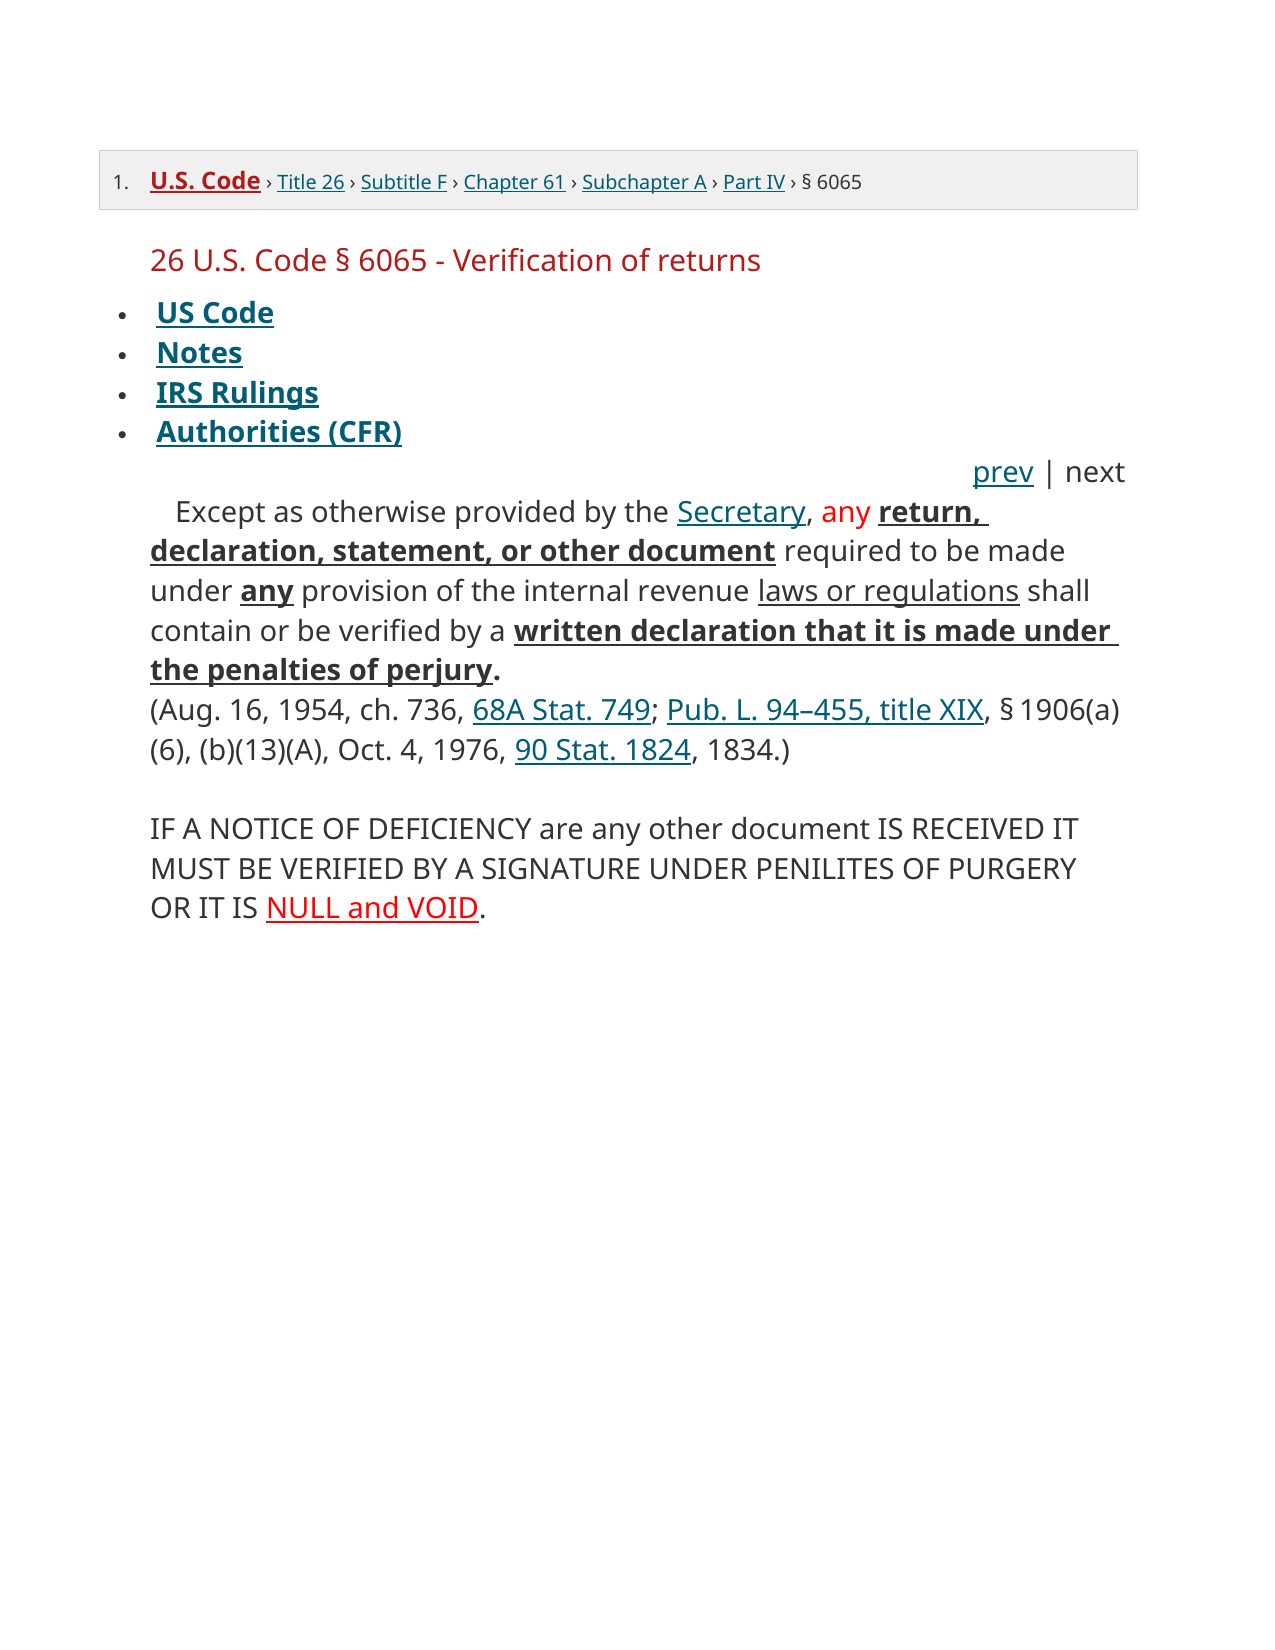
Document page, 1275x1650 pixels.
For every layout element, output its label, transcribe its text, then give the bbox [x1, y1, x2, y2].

list Authorities (CFR) [119, 412, 1119, 451]
list IRS Rulings [119, 372, 1119, 412]
text IF A NOTICE OF DEFICIENCY are any other document IS RECEIVED IT MUST BE VERIFIED BY A SIGNATURE UNDER PENILITES OF PURGERY OR IT IS NULL and VOID. [150, 808, 1125, 927]
text Except as otherwise provided by the Secretary, any return, declaration, statement, or other document required to be made under any provision of the internal revenue laws or regulations shall contain or be verified by a written declaration that it is made under the penalties of perjury. [150, 491, 1125, 689]
list Notes [119, 332, 1119, 372]
text 26 U.S. Code § 6065 - Verification of returns [150, 239, 1125, 280]
text prev | next [150, 451, 1125, 491]
text (Aug. 16, 1954, ch. 736, 68A Stat. 749; Pub. L. 94–455, title XIX, § 1906(a)(6), (b)(13)(A), Oct. 4, 1976, 90 Stat. 1824, 1834.) [150, 689, 1125, 769]
list US Code [119, 292, 1119, 332]
list U.S. Code › Title 26 › Subtitle F › Chapter 61 › Subchapter A › Part IV › § 6065 [100, 151, 1137, 209]
